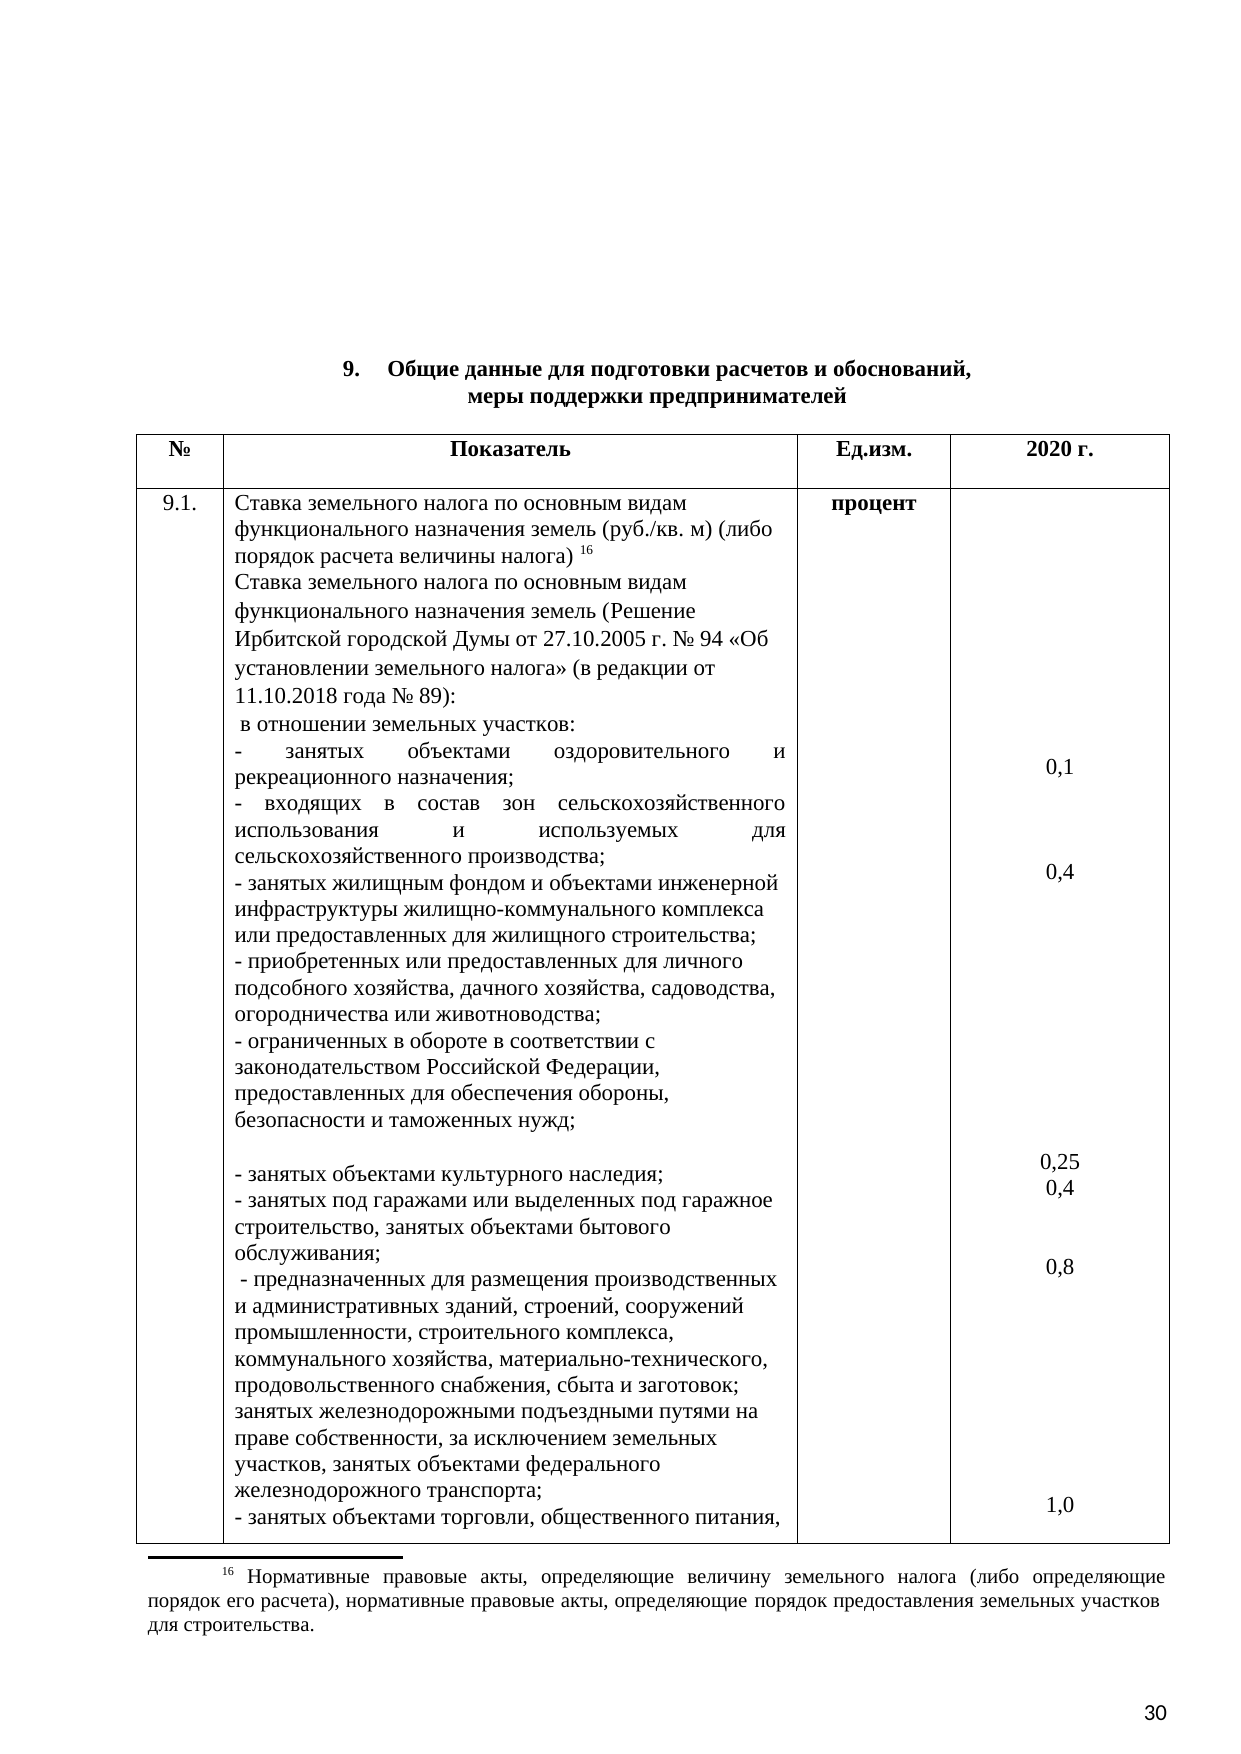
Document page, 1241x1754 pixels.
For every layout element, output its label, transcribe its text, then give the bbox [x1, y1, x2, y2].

table_header Показатель [224, 435, 797, 488]
table_header Ед.изм. [798, 435, 950, 488]
table_header 2020 г. [951, 435, 1169, 488]
table_cell 9.1. [137, 489, 223, 1543]
list меры поддержки предпринимателей [148, 382, 1167, 408]
table_cell процент [798, 489, 950, 1543]
list Общие данные для подготовки расчетов и обоснований, [148, 355, 1167, 382]
table_header № [137, 435, 223, 488]
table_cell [951, 489, 1169, 1543]
